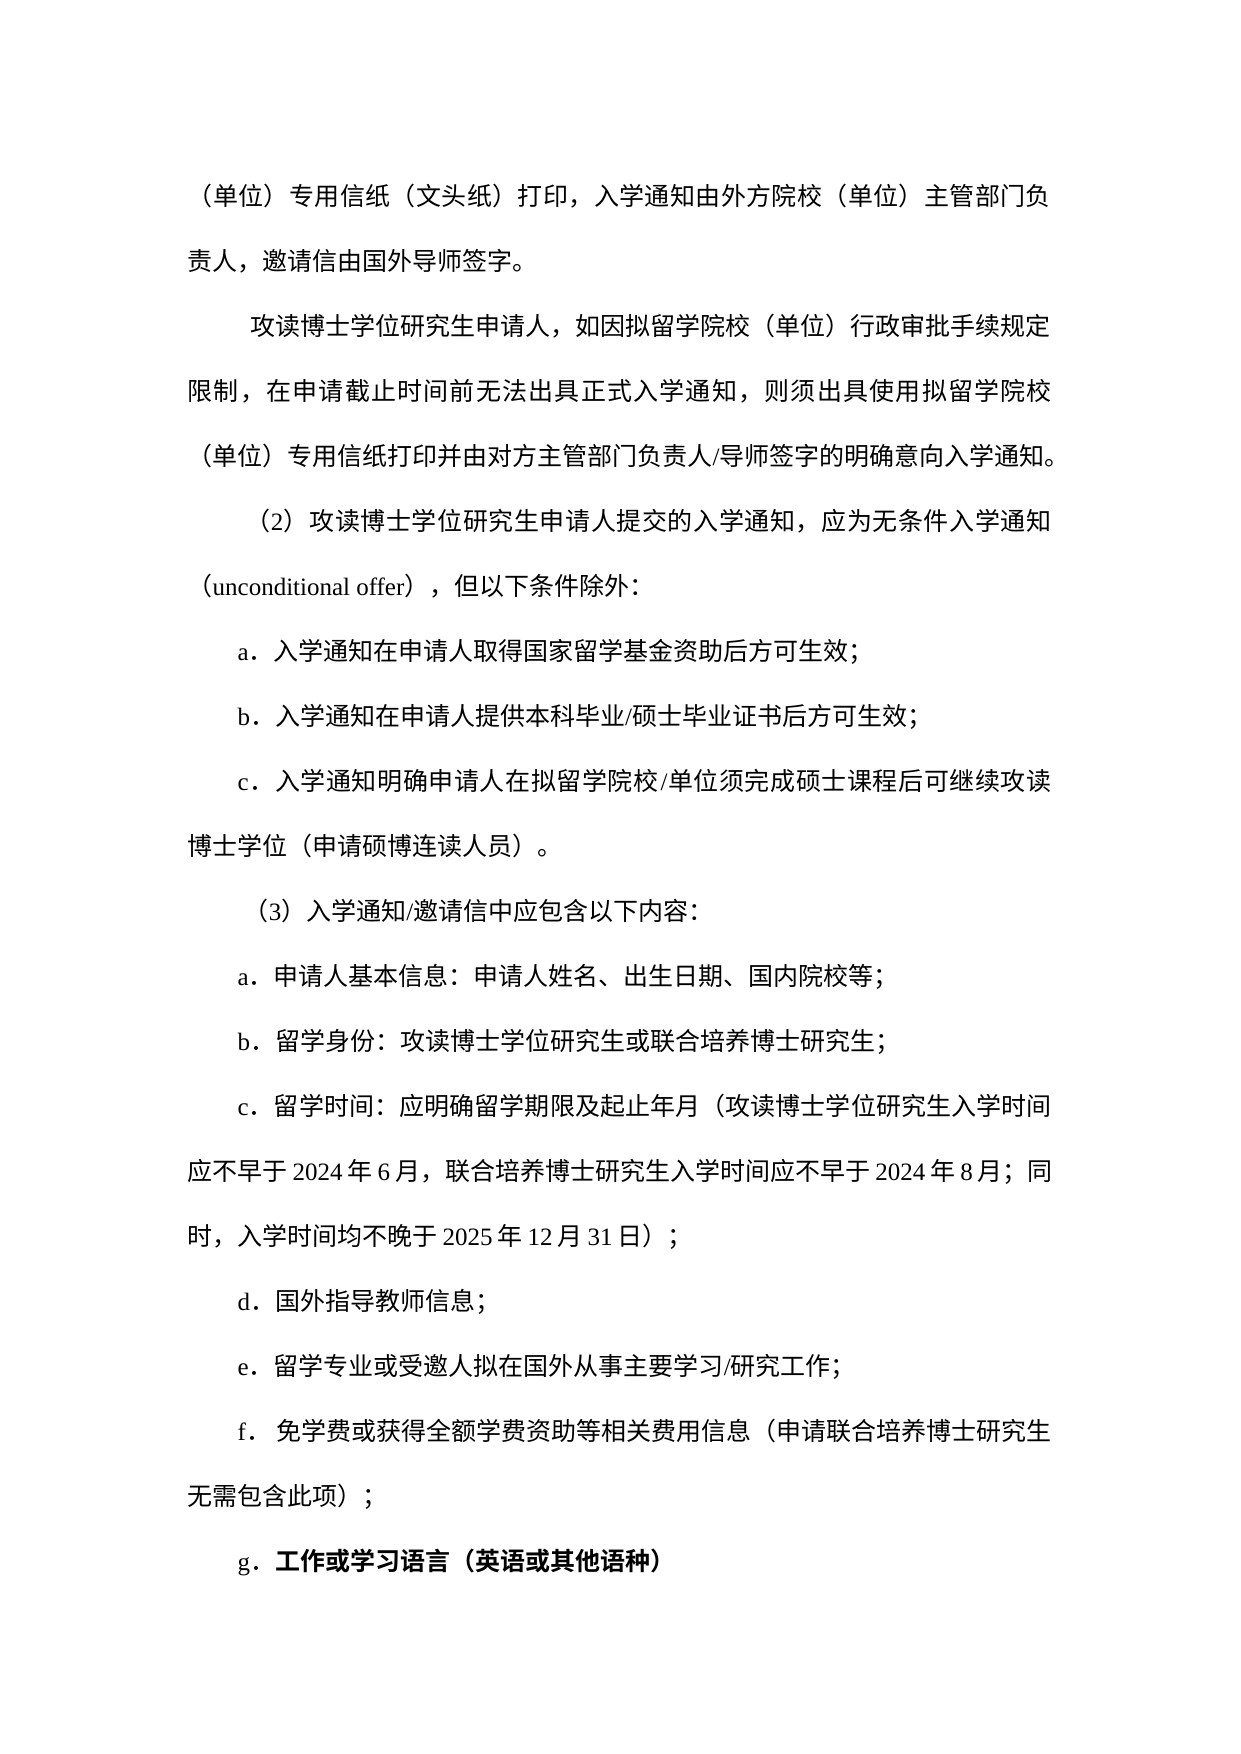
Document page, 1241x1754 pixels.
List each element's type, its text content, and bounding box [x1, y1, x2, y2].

text d．国外指导教师信息； [187, 1267, 1053, 1332]
text b．留学身份：攻读博士学位研究生或联合培养博士研究生； [187, 1007, 1053, 1072]
text a．入学通知在申请人取得国家留学基金资助后方可生效； [187, 617, 1053, 682]
text a．申请人基本信息：申请人姓名、出生日期、国内院校等； [187, 942, 1053, 1007]
text b．入学通知在申请人提供本科毕业/硕士毕业证书后方可生效； [187, 682, 1053, 747]
text （2）攻读博士学位研究生申请人提交的入学通知，应为无条件入学通知（unconditional offer），但以下条件除外： [187, 487, 1053, 617]
text f． 免学费或获得全额学费资助等相关费用信息（申请联合培养博士研究生无需包含此项）； [187, 1397, 1053, 1527]
text 攻读博士学位研究生申请人，如因拟留学院校（单位）行政审批手续规定限制，在申请截止时间前无法出具正式入学通知，则须出具使用拟留学院校（单位）专用信纸打印并由对方主管部门负责人/导师签字的明确意向入学通知。 [187, 292, 1053, 487]
text g．工作或学习语言（英语或其他语种） [187, 1527, 1053, 1592]
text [187, 162, 1053, 292]
text c．入学通知明确申请人在拟留学院校/单位须完成硕士课程后可继续攻读博士学位（申请硕博连读人员）。 [187, 747, 1053, 877]
text e．留学专业或受邀人拟在国外从事主要学习/研究工作； [187, 1332, 1053, 1397]
text c．留学时间：应明确留学期限及起止年月（攻读博士学位研究生入学时间应不早于2024年6月，联合培养博士研究生入学时间应不早于2024年8月；同时，入学时间均不晚于2025年12月31日）； [187, 1072, 1053, 1267]
text （3）入学通知/邀请信中应包含以下内容： [187, 877, 1053, 942]
